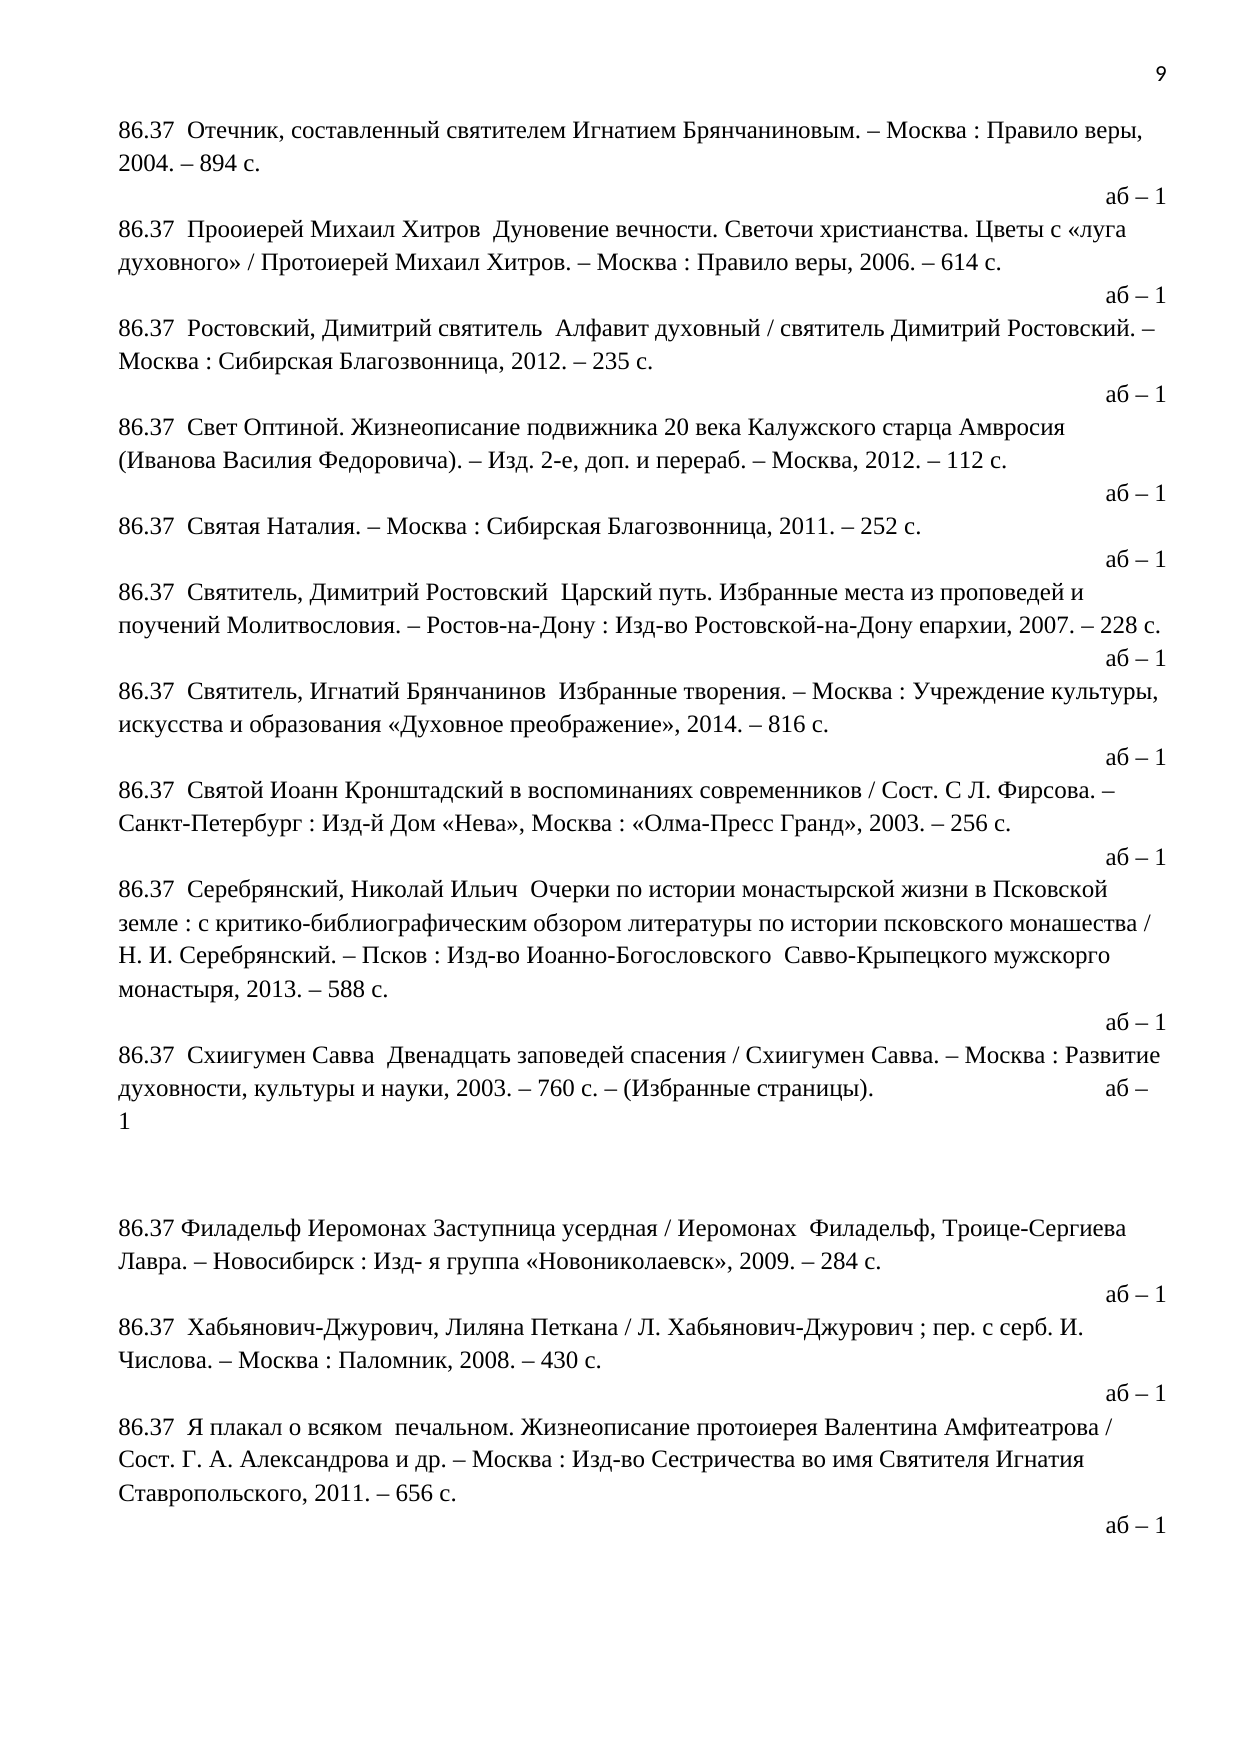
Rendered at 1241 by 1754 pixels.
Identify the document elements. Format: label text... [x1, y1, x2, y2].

text аб – 1 [118, 1378, 1167, 1407]
text аб – 1 [118, 742, 1167, 771]
text аб – 1 [118, 478, 1167, 507]
text 86.37 Серебрянский, Николай Ильич Очерки по истории монастырской жизни в Псковской земле : с критико-библиографическим обзором литературы по истории псковского монашества / Н. И. Серебрянский. – Псков : Изд-во Иоанно-Богословского Савво-Крыпецкого мужскорго монастыря, 2013. – 588 с. [118, 874, 1167, 1002]
text 86.37 Ростовский, Димитрий святитель Алфавит духовный / святитель Димитрий Ростовский. – Москва : Сибирская Благозвонница, 2012. – 235 с. [118, 313, 1167, 375]
text аб – 1 [118, 1511, 1167, 1539]
text 86.37 Я плакал о всяком печальном. Жизнеописание протоиерея Валентина Амфитеатрова / Сост. Г. А. Александрова и др. – Москва : Изд-во Сестричества во имя Святителя Игнатия Ставропольского, 2011. – 656 с. [118, 1412, 1167, 1506]
text 86.37 Отечник, составленный святителем Игнатием Брянчаниновым. – Москва : Правило веры, 2004. – 894 с. [118, 115, 1167, 177]
text аб – 1 [118, 1007, 1167, 1035]
text аб – 1 [118, 280, 1167, 309]
text 86.37 Прооиерей Михаил Хитров Дуновение вечности. Светочи христианства. Цветы с «луга духовного» / Протоиерей Михаил Хитров. – Москва : Правило веры, 2006. – 614 с. [118, 214, 1167, 276]
text аб – 1 [118, 1279, 1167, 1308]
text 86.37 Святитель, Игнатий Брянчанинов Избранные творения. – Москва : Учреждение культуры, искусства и образования «Духовное преображение», 2014. – 816 с. [118, 676, 1167, 738]
text аб – 1 [118, 544, 1167, 573]
text аб – 1 [118, 379, 1167, 408]
text 86.37 Святой Иоанн Кронштадский в воспоминаниях современников / Сост. С Л. Фирсова. – Санкт-Петербург : Изд-й Дом «Нева», Москва : «Олма-Пресс Гранд», 2003. – 256 с. [118, 776, 1167, 837]
text 86.37 Схиигумен Савва Двенадцать заповедей спасения / Схиигумен Савва. – Москва : Развитие духовности, культуры и науки, 2003. – 760 с. – (Избранные страницы). аб – 1 [118, 1040, 1167, 1134]
text 86.37 Святая Наталия. – Москва : Сибирская Благозвонница, 2011. – 252 с. [118, 511, 1167, 540]
text 86.37 Филадельф Иеромонах Заступница усердная / Иеромонах Филадельф, Троице-Сергиева Лавра. – Новосибирск : Изд- я группа «Новониколаевск», 2009. – 284 с. [118, 1213, 1167, 1275]
text аб – 1 [118, 643, 1167, 672]
text 86.37 Свет Оптиной. Жизнеописание подвижника 20 века Калужского старца Амвросия (Иванова Василия Федоровича). – Изд. 2-е, доп. и перераб. – Москва, 2012. – 112 с. [118, 412, 1167, 474]
text 86.37 Хабьянович-Джурович, Лиляна Петкана / Л. Хабьянович-Джурович ; пер. с серб. И. Числова. – Москва : Паломник, 2008. – 430 с. [118, 1312, 1167, 1374]
text аб – 1 [118, 842, 1167, 870]
text аб – 1 [118, 181, 1167, 210]
text 86.37 Святитель, Димитрий Ростовский Царский путь. Избранные места из проповедей и поучений Молитвословия. – Ростов-на-Дону : Изд-во Ростовской-на-Дону епархии, 2007. – 228 с. [118, 577, 1167, 639]
